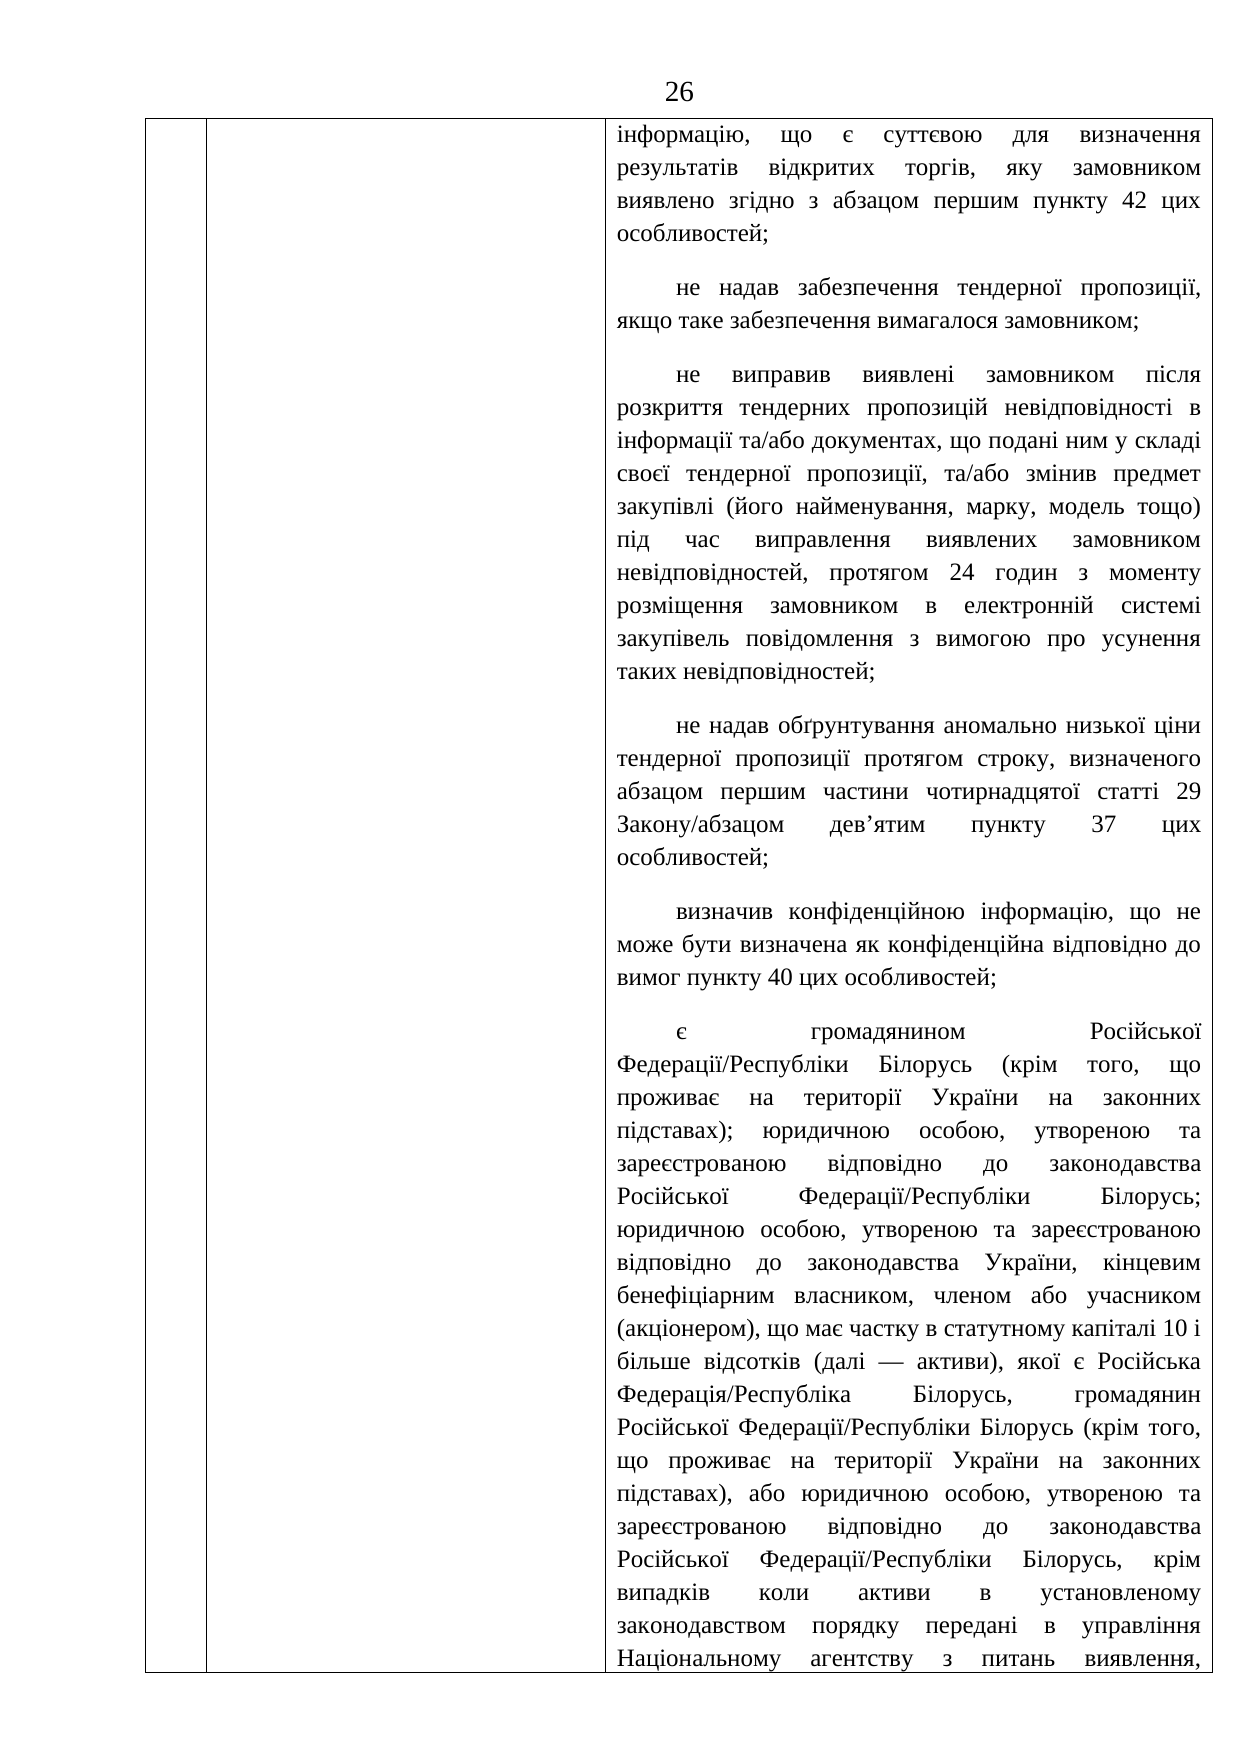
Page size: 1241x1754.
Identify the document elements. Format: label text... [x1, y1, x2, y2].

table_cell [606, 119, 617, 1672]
table_cell 4 [146, 119, 206, 1672]
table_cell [207, 119, 605, 1672]
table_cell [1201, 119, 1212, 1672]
